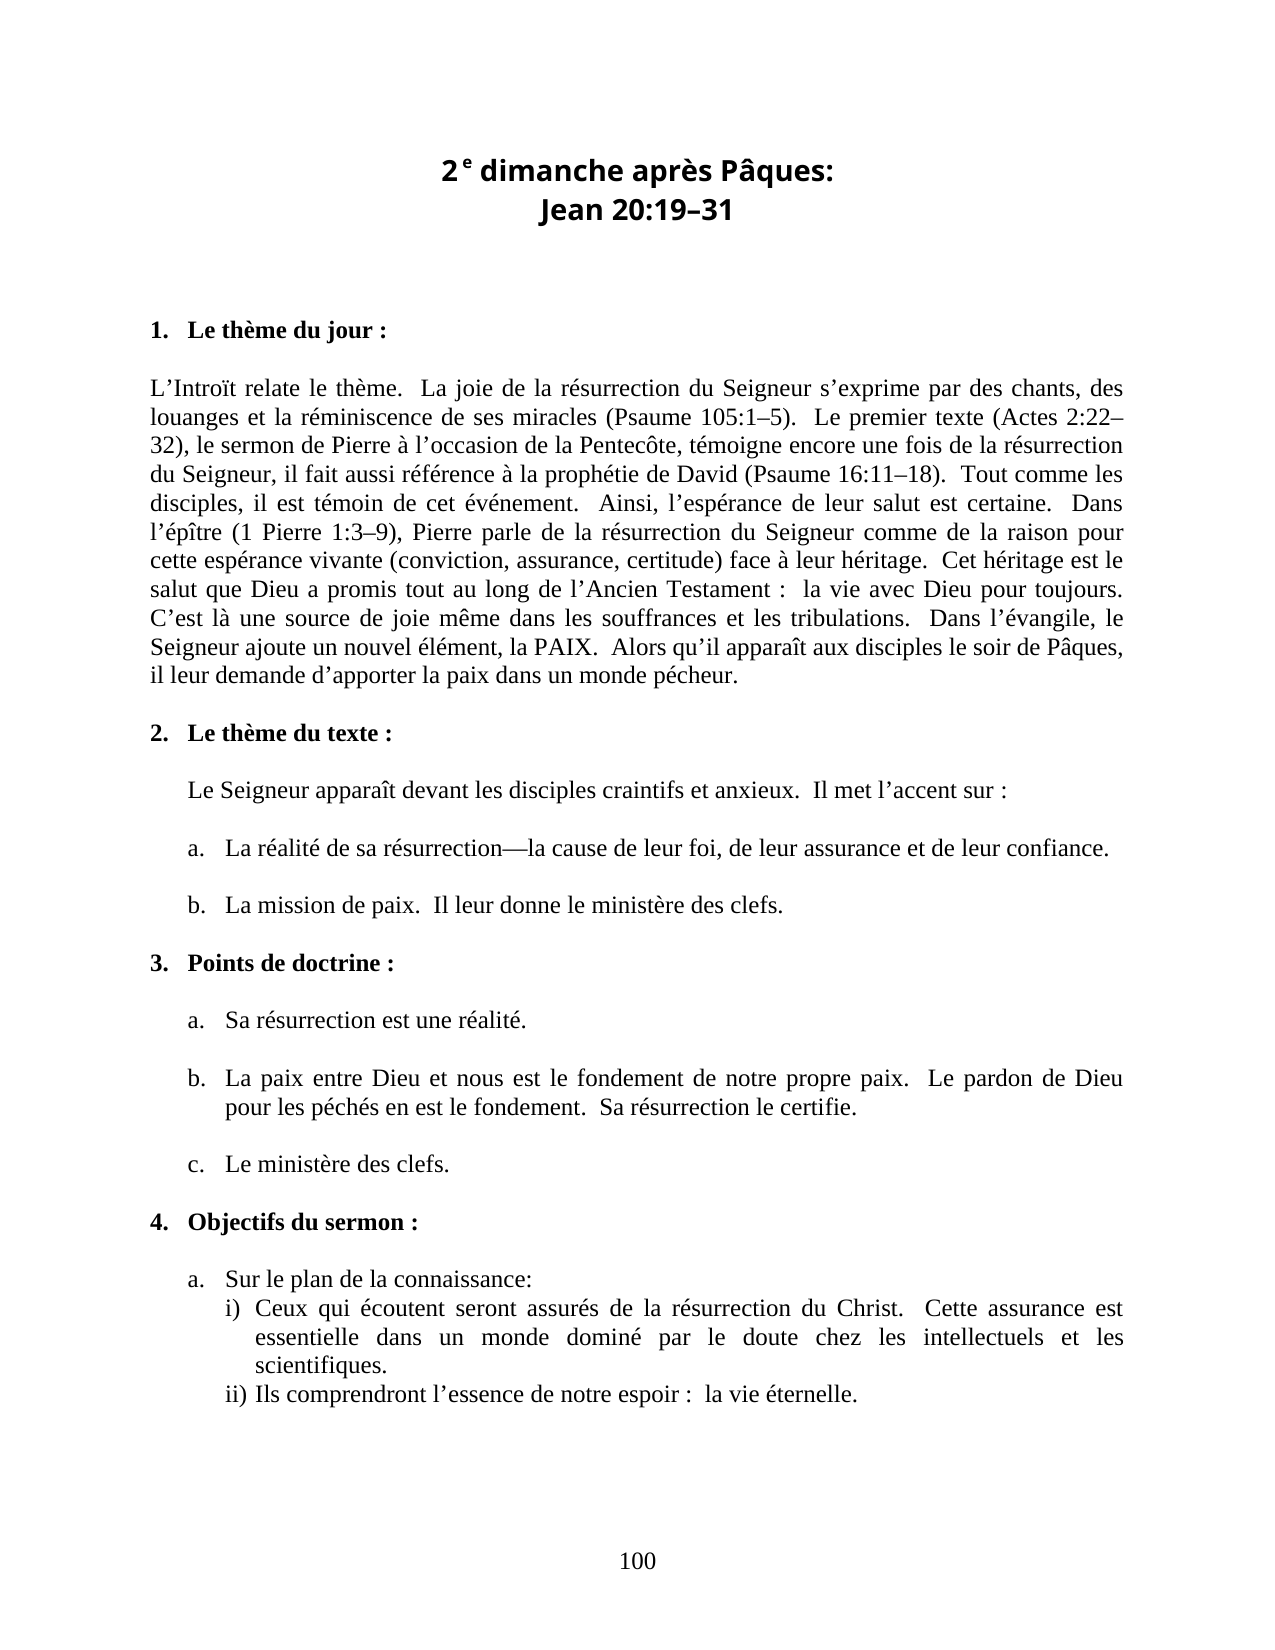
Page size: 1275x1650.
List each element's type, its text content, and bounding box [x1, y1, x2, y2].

subtitle 2 e dimanche après Pâques: [150, 150, 1125, 190]
text 4. Objectifs du sermon : [150, 1207, 1125, 1236]
text Le Seigneur apparaît devant les disciples craintifs et anxieux. Il met l’accent sur : [150, 776, 1125, 804]
text 3. Points de doctrine : [150, 948, 1125, 977]
text i) Ceux qui écoutent seront assurés de la résurrection du Christ. Cette assurance est essentielle dans un monde dominé par le doute chez les intellectuels et les scientifiques. [150, 1293, 1125, 1379]
text ii) Ils comprendront l’essence de notre espoir : la vie éternelle. [150, 1379, 1125, 1408]
text 1. Le thème du jour : [150, 316, 1125, 344]
text b. La paix entre Dieu et nous est le fondement de notre propre paix. Le pardon de Dieu pour les péchés en est le fondement. Sa résurrection le certifie. [150, 1063, 1125, 1121]
text a. Sa résurrection est une réalité. [150, 1006, 1125, 1034]
text a. Sur le plan de la connaissance: [150, 1264, 1125, 1293]
text c. Le ministère des clefs. [150, 1149, 1125, 1178]
text L’Introït relate le thème. La joie de la résurrection du Seigneur s’exprime par des chants, des louanges et la réminiscence de ses miracles (Psaume 105:1–5). Le premier texte (Actes 2:22–32), le sermon de Pierre à l’occasion de la Pentecôte, témoigne encore une fois de la résurrection du Seigneur, il fait aussi référence à la prophétie de David (Psaume 16:11–18). Tout comme les disciples, il est témoin de cet événement. Ainsi, l’espérance de leur salut est certaine. Dans l’épître (1 Pierre 1:3–9), Pierre parle de la résurrection du Seigneur comme de la raison pour cette espérance vivante (conviction, assurance, certitude) face à leur héritage. Cet héritage est le salut que Dieu a promis tout au long de l’Ancien Testament : la vie avec Dieu pour toujours. C’est là une source de joie même dans les souffrances et les tribulations. Dans l’évangile, le Seigneur ajoute un nouvel élément, la PAIX. Alors qu’il apparaît aux disciples le soir de Pâques, il leur demande d’apporter la paix dans un monde pécheur. [150, 373, 1125, 689]
text a. La réalité de sa résurrection—la cause de leur foi, de leur assurance et de leur confiance. [150, 833, 1125, 862]
text b. La mission de paix. Il leur donne le ministère des clefs. [150, 891, 1125, 919]
subtitle Jean 20:19–31 [150, 190, 1125, 229]
text 2. Le thème du texte : [150, 718, 1125, 747]
